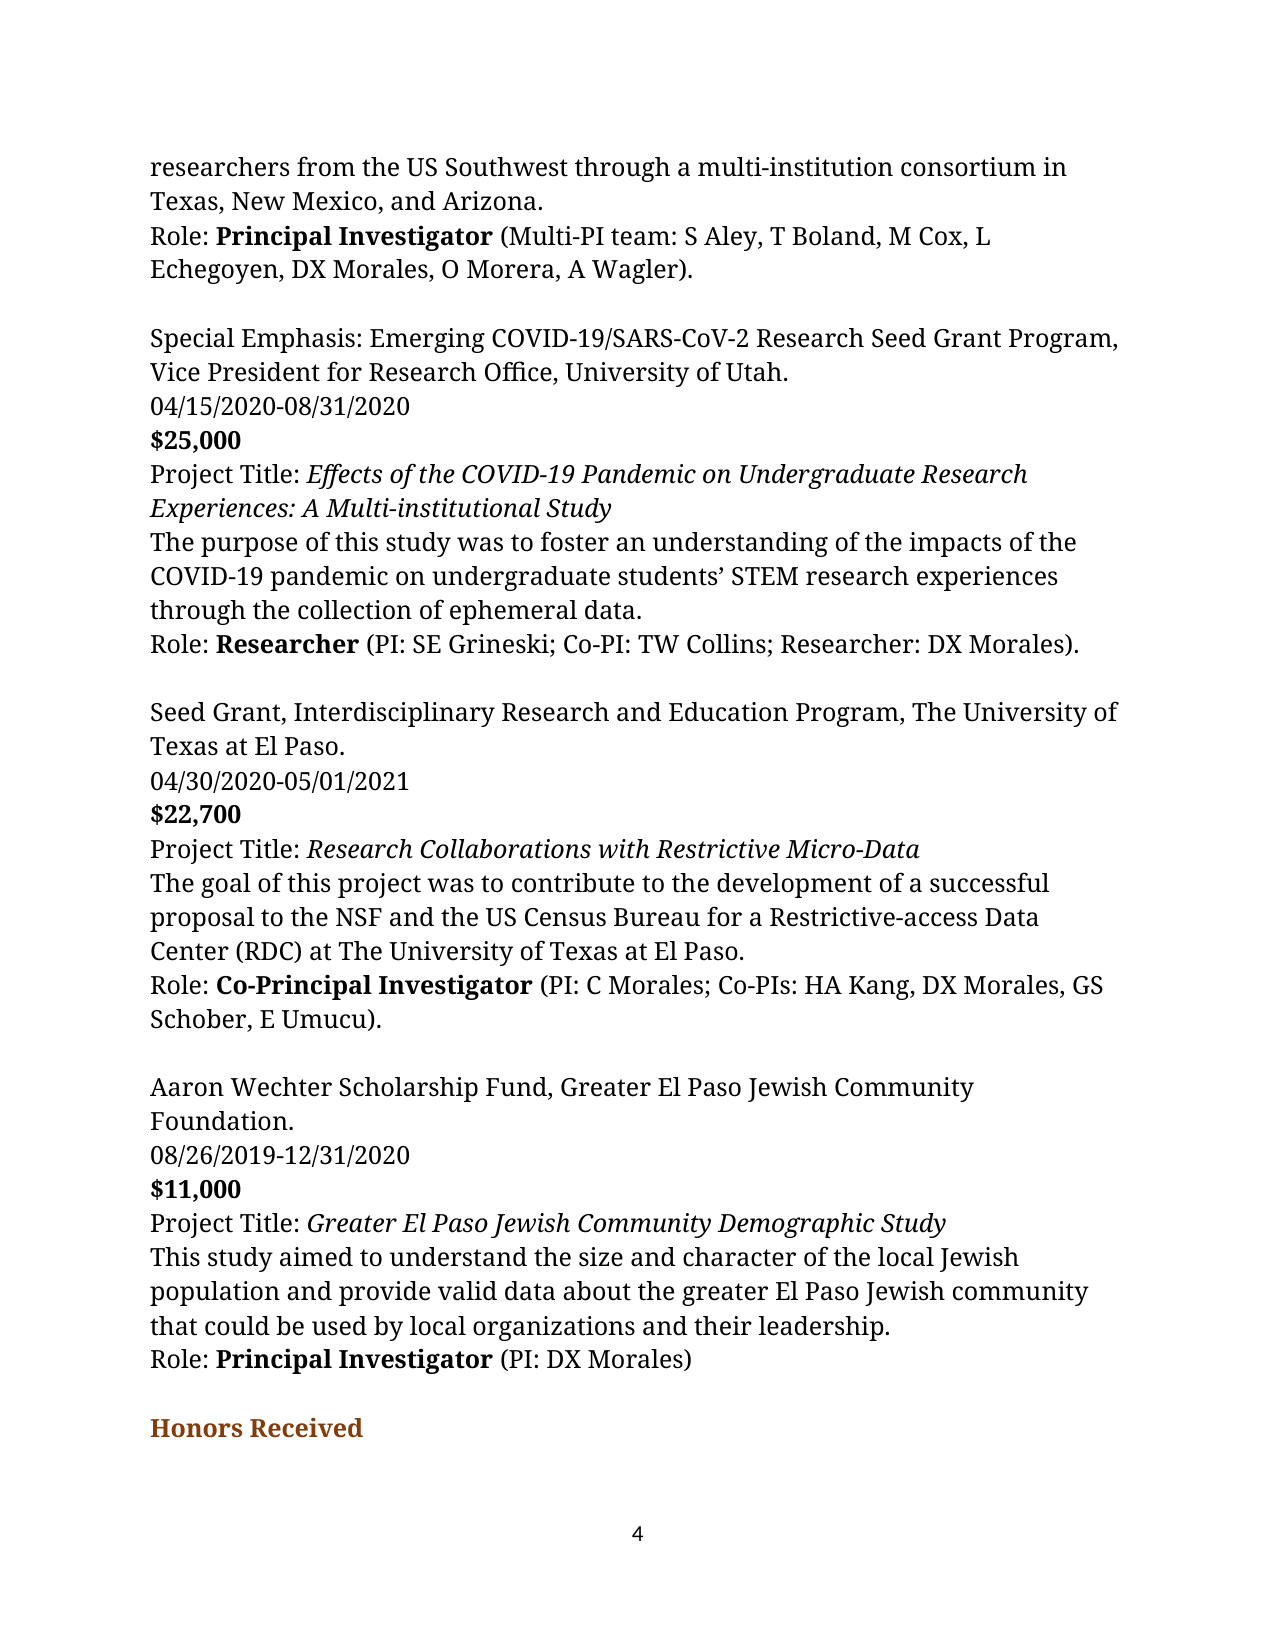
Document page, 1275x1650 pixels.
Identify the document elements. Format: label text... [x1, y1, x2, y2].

text Role: Principal Investigator (PI: DX Morales) [150, 1342, 1125, 1376]
text 04/30/2020-05/01/2021 $22,700 [150, 763, 1125, 831]
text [150, 150, 1125, 218]
text The goal of this project was to contribute to the development of a successful proposal to the NSF and the US Census Bureau for a Restrictive-access Data Center (RDC) at The University of Texas at El Paso. [150, 865, 1125, 967]
text Project Title: Effects of the COVID-19 Pandemic on Undergraduate Research Experiences: A Multi-institutional Study [150, 457, 1125, 525]
text Seed Grant, Interdisciplinary Research and Education Program, The University of Texas at El Paso. [150, 695, 1125, 763]
text The purpose of this study was to foster an understanding of the impacts of the COVID-19 pandemic on undergraduate students’ STEM research experiences through the collection of ephemeral data. [150, 525, 1125, 627]
text This study aimed to understand the size and character of the local Jewish population and provide valid data about the greater El Paso Jewish community that could be used by local organizations and their leadership. [150, 1240, 1125, 1342]
text 04/15/2020-08/31/2020 $25,000 [150, 388, 1125, 457]
text Project Title: Research Collaborations with Restrictive Micro-Data [150, 831, 1125, 865]
text Honors Received [150, 1410, 1125, 1444]
text Aaron Wechter Scholarship Fund, Greater El Paso Jewish Community Foundation. [150, 1070, 1125, 1138]
text Special Emphasis: Emerging COVID-19/SARS-CoV-2 Research Seed Grant Program, Vice President for Research Office, University of Utah. [150, 320, 1125, 388]
text Role: Principal Investigator (Multi-PI team: S Aley, T Boland, M Cox, L Echegoyen, DX Morales, O Morera, A Wagler). [150, 218, 1125, 286]
text Role: Co-Principal Investigator (PI: C Morales; Co-PIs: HA Kang, DX Morales, GS Schober, E Umucu). [150, 967, 1125, 1036]
text 08/26/2019-12/31/2020 $11,000 [150, 1138, 1125, 1206]
text Project Title: Greater El Paso Jewish Community Demographic Study [150, 1206, 1125, 1240]
text Role: Researcher (PI: SE Grineski; Co-PI: TW Collins; Researcher: DX Morales). [150, 627, 1125, 661]
